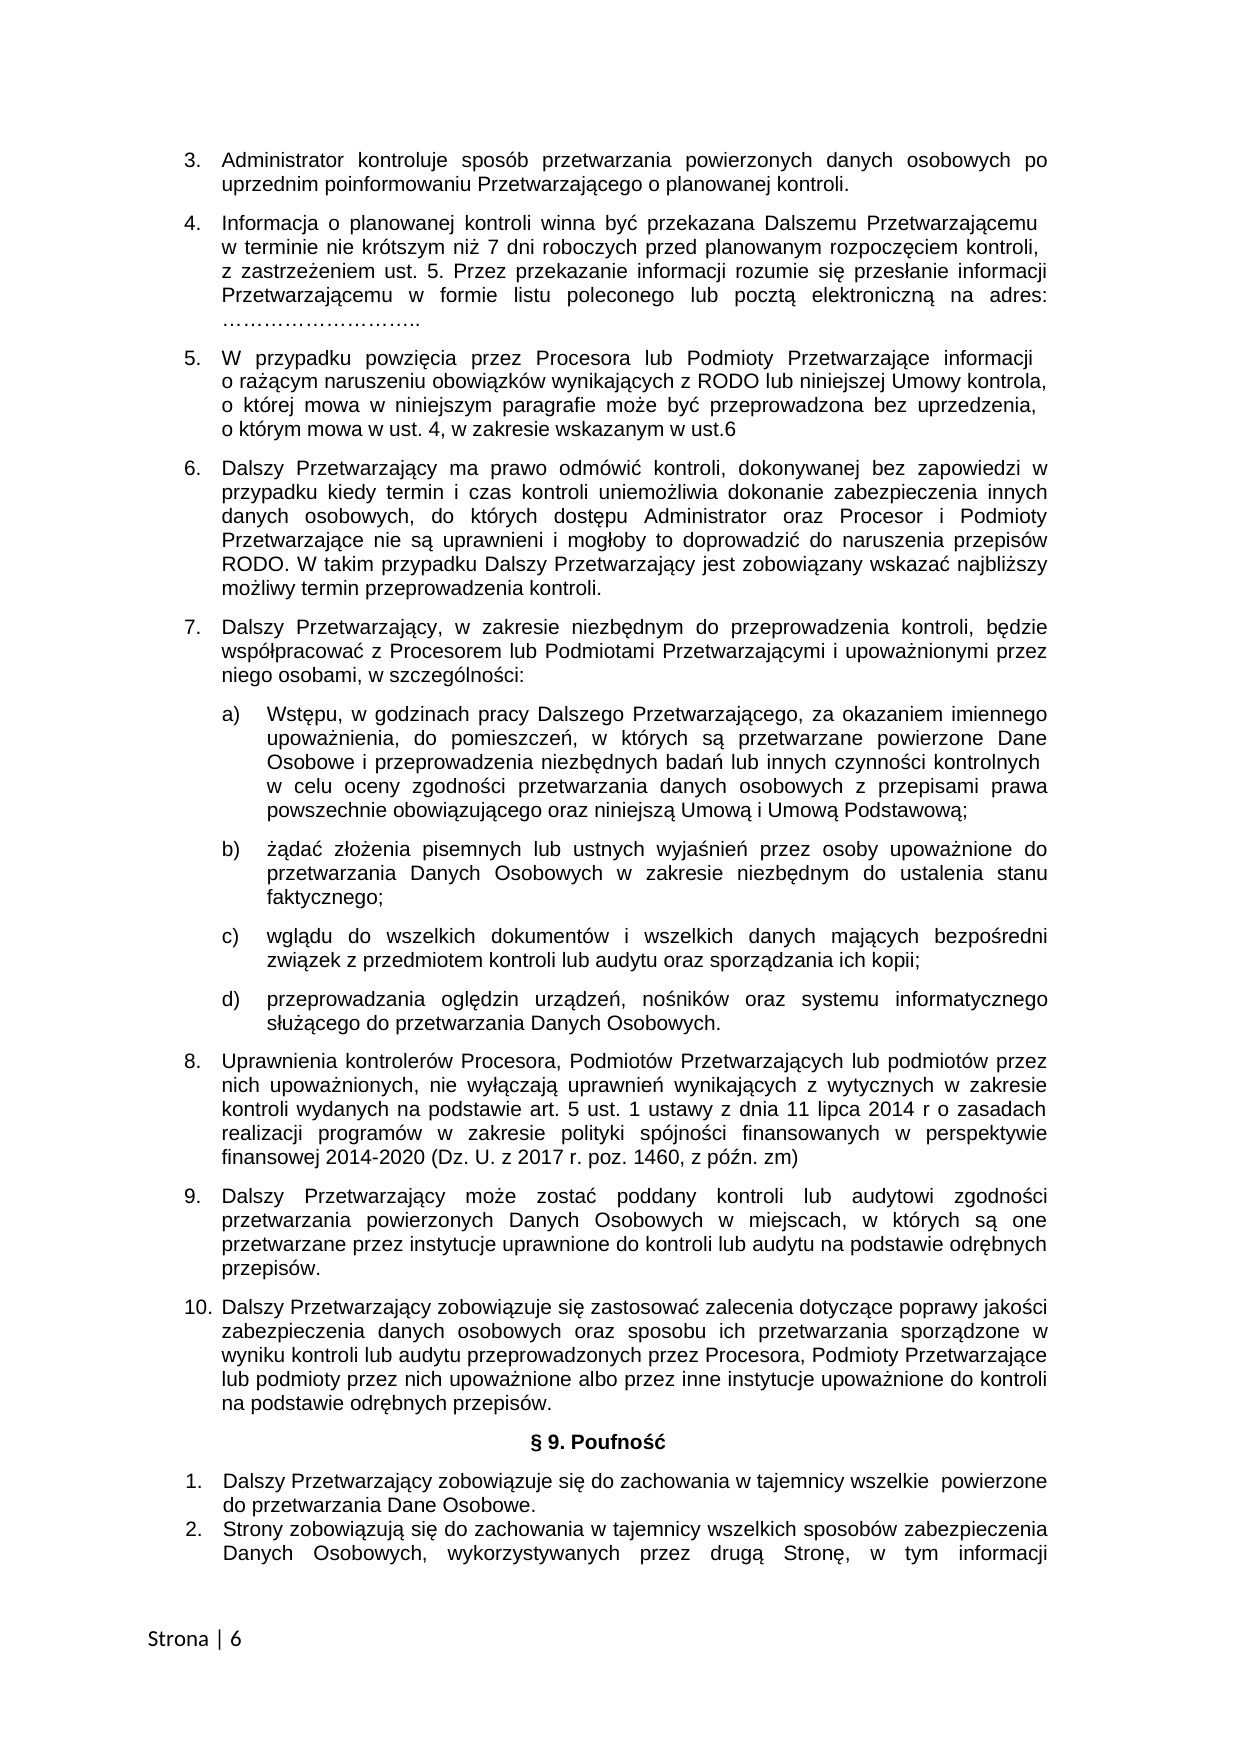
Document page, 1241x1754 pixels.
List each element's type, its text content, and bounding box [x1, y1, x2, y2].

list Dalszy Przetwarzający ma prawo odmówić kontroli, dokonywanej bez zapowiedzi w przypadku kiedy termin i czas kontroli uniemożliwia dokonanie zabezpieczenia innych danych osobowych, do których dostępu Administrator oraz Procesor i Podmioty Przetwarzające nie są uprawnieni i mogłoby to doprowadzić do naruszenia przepisów RODO. W takim przypadku Dalszy Przetwarzający jest zobowiązany wskazać najbliższy możliwy termin przeprowadzenia kontroli. [184, 456, 1048, 600]
list przeprowadzania oględzin urządzeń, nośników oraz systemu informatycznego służącego do przetwarzania Danych Osobowych. [222, 986, 1048, 1034]
list Informacja o planowanej kontroli winna być przekazana Dalszemu Przetwarzającemu w terminie nie krótszym niż 7 dni roboczych przed planowanym rozpoczęciem kontroli, z zastrzeżeniem ust. 5. Przez przekazanie informacji rozumie się przesłanie informacji Przetwarzającemu w formie listu poleconego lub pocztą elektroniczną na adres: ……………………….. [184, 211, 1048, 330]
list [185, 1517, 1048, 1564]
list Uprawnienia kontrolerów Procesora, Podmiotów Przetwarzających lub podmiotów przez nich upoważnionych, nie wyłączają uprawnień wynikających z wytycznych w zakresie kontroli wydanych na podstawie art. 5 ust. 1 ustawy z dnia 11 lipca 2014 r o zasadach realizacji programów w zakresie polityki spójności finansowanych w perspektywie finansowej 2014-2020 (Dz. U. z 2017 r. poz. 1460, z późn. zm) [184, 1049, 1048, 1169]
list Dalszy Przetwarzający może zostać poddany kontroli lub audytowi zgodności przetwarzania powierzonych Danych Osobowych w miejscach, w których są one przetwarzane przez instytucje uprawnione do kontroli lub audytu na podstawie odrębnych przepisów. [184, 1184, 1048, 1280]
list wglądu do wszelkich dokumentów i wszelkich danych mających bezpośredni związek z przedmiotem kontroli lub audytu oraz sporządzania ich kopii; [222, 923, 1048, 971]
list Dalszy Przetwarzający zobowiązuje się do zachowania w tajemnicy wszelkie powierzone do przetwarzania Dane Osobowe. [185, 1469, 1048, 1517]
list Dalszy Przetwarzający, w zakresie niezbędnym do przeprowadzenia kontroli, będzie współpracować z Procesorem lub Podmiotami Przetwarzającymi i upoważnionymi przez niego osobami, w szczególności: [184, 615, 1048, 687]
text § 9. Poufność [148, 1430, 1048, 1454]
list Administrator kontroluje sposób przetwarzania powierzonych danych osobowych po uprzednim poinformowaniu Przetwarzającego o planowanej kontroli. [184, 148, 1048, 196]
list Dalszy Przetwarzający zobowiązuje się zastosować zalecenia dotyczące poprawy jakości zabezpieczenia danych osobowych oraz sposobu ich przetwarzania sporządzone w wyniku kontroli lub audytu przeprowadzonych przez Procesora, Podmioty Przetwarzające lub podmioty przez nich upoważnione albo przez inne instytucje upoważnione do kontroli na podstawie odrębnych przepisów. [184, 1295, 1048, 1415]
list W przypadku powzięcia przez Procesora lub Podmioty Przetwarzające informacji o rażącym naruszeniu obowiązków wynikających z RODO lub niniejszej Umowy kontrola, o której mowa w niniejszym paragrafie może być przeprowadzona bez uprzedzenia, o którym mowa w ust. 4, w zakresie wskazanym w ust.6 [184, 345, 1048, 441]
list Wstępu, w godzinach pracy Dalszego Przetwarzającego, za okazaniem imiennego upoważnienia, do pomieszczeń, w których są przetwarzane powierzone Dane Osobowe i przeprowadzenia niezbędnych badań lub innych czynności kontrolnych w celu oceny zgodności przetwarzania danych osobowych z przepisami prawa powszechnie obowiązującego oraz niniejszą Umową i Umową Podstawową; [222, 702, 1048, 822]
list żądać złożenia pisemnych lub ustnych wyjaśnień przez osoby upoważnione do przetwarzania Danych Osobowych w zakresie niezbędnym do ustalenia stanu faktycznego; [222, 837, 1048, 908]
